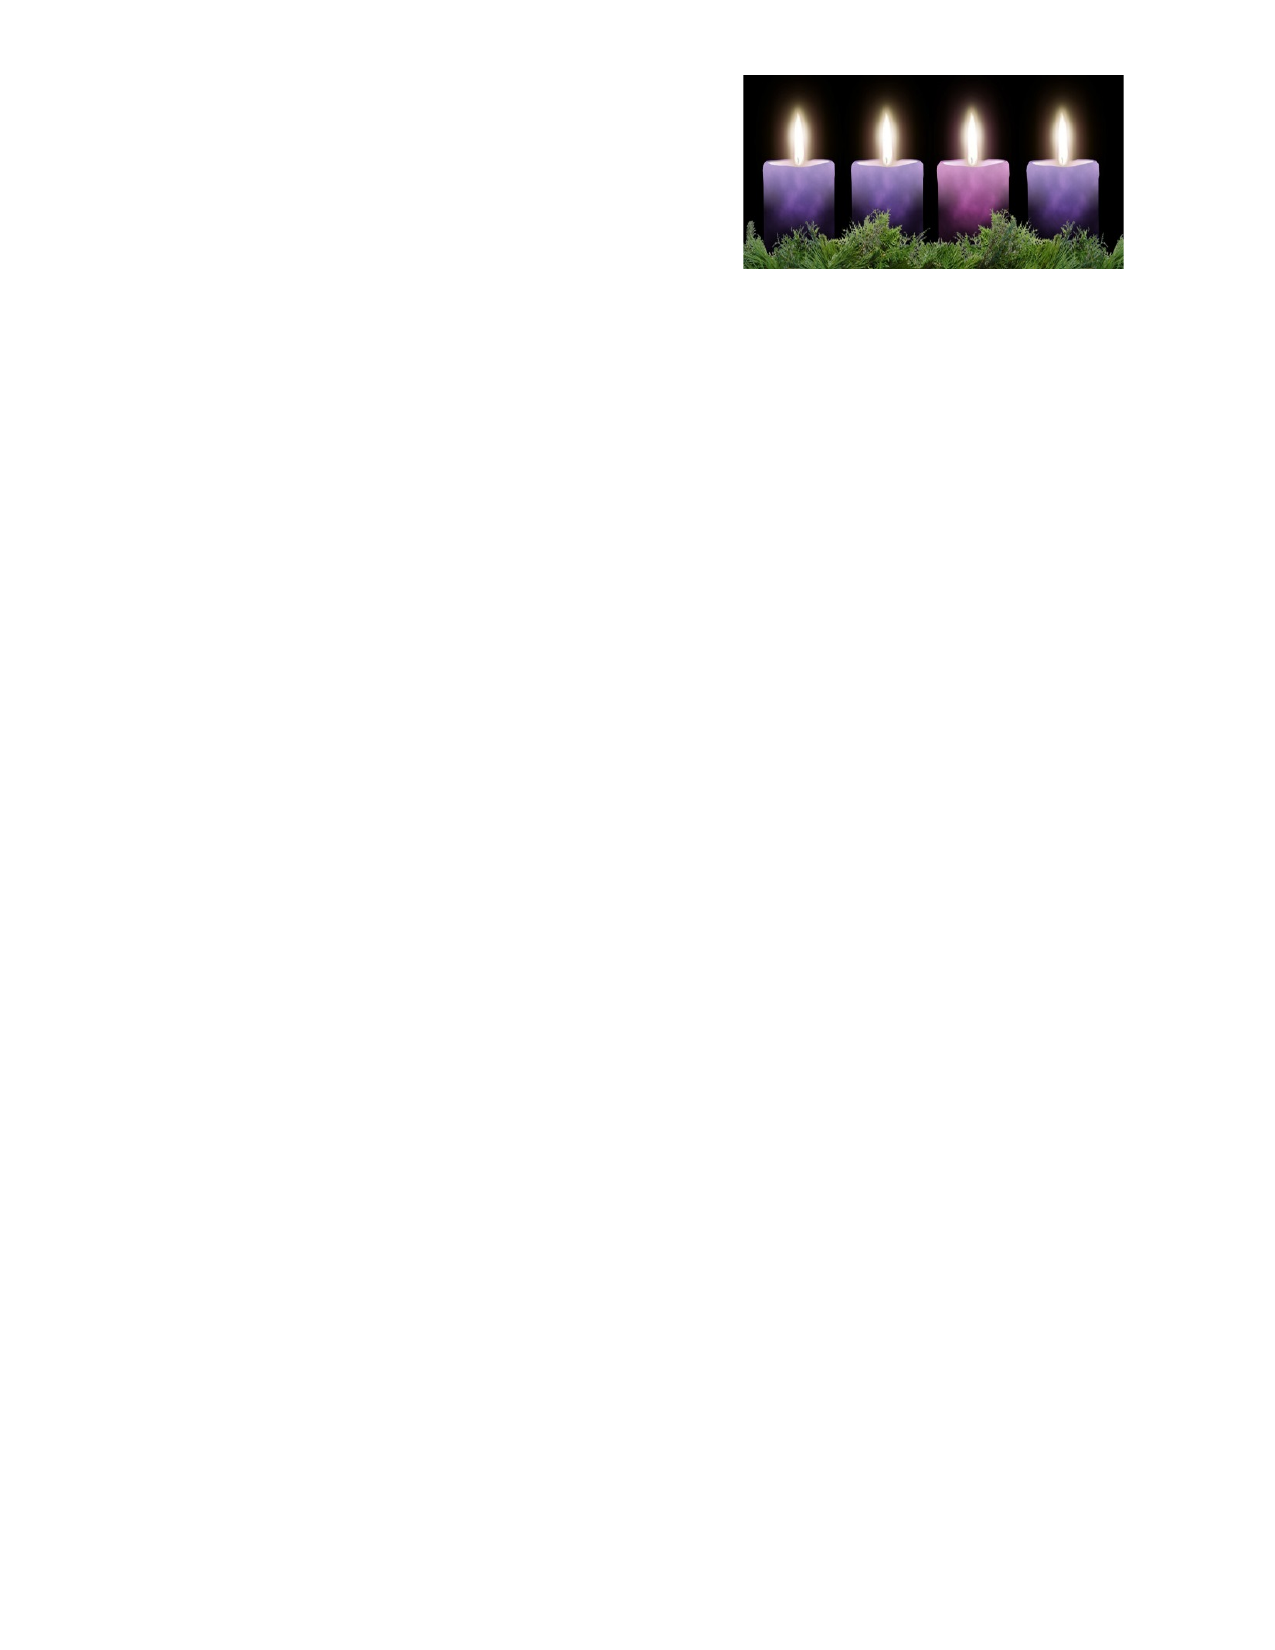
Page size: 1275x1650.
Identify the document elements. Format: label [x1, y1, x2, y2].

picture [743, 75, 1124, 269]
